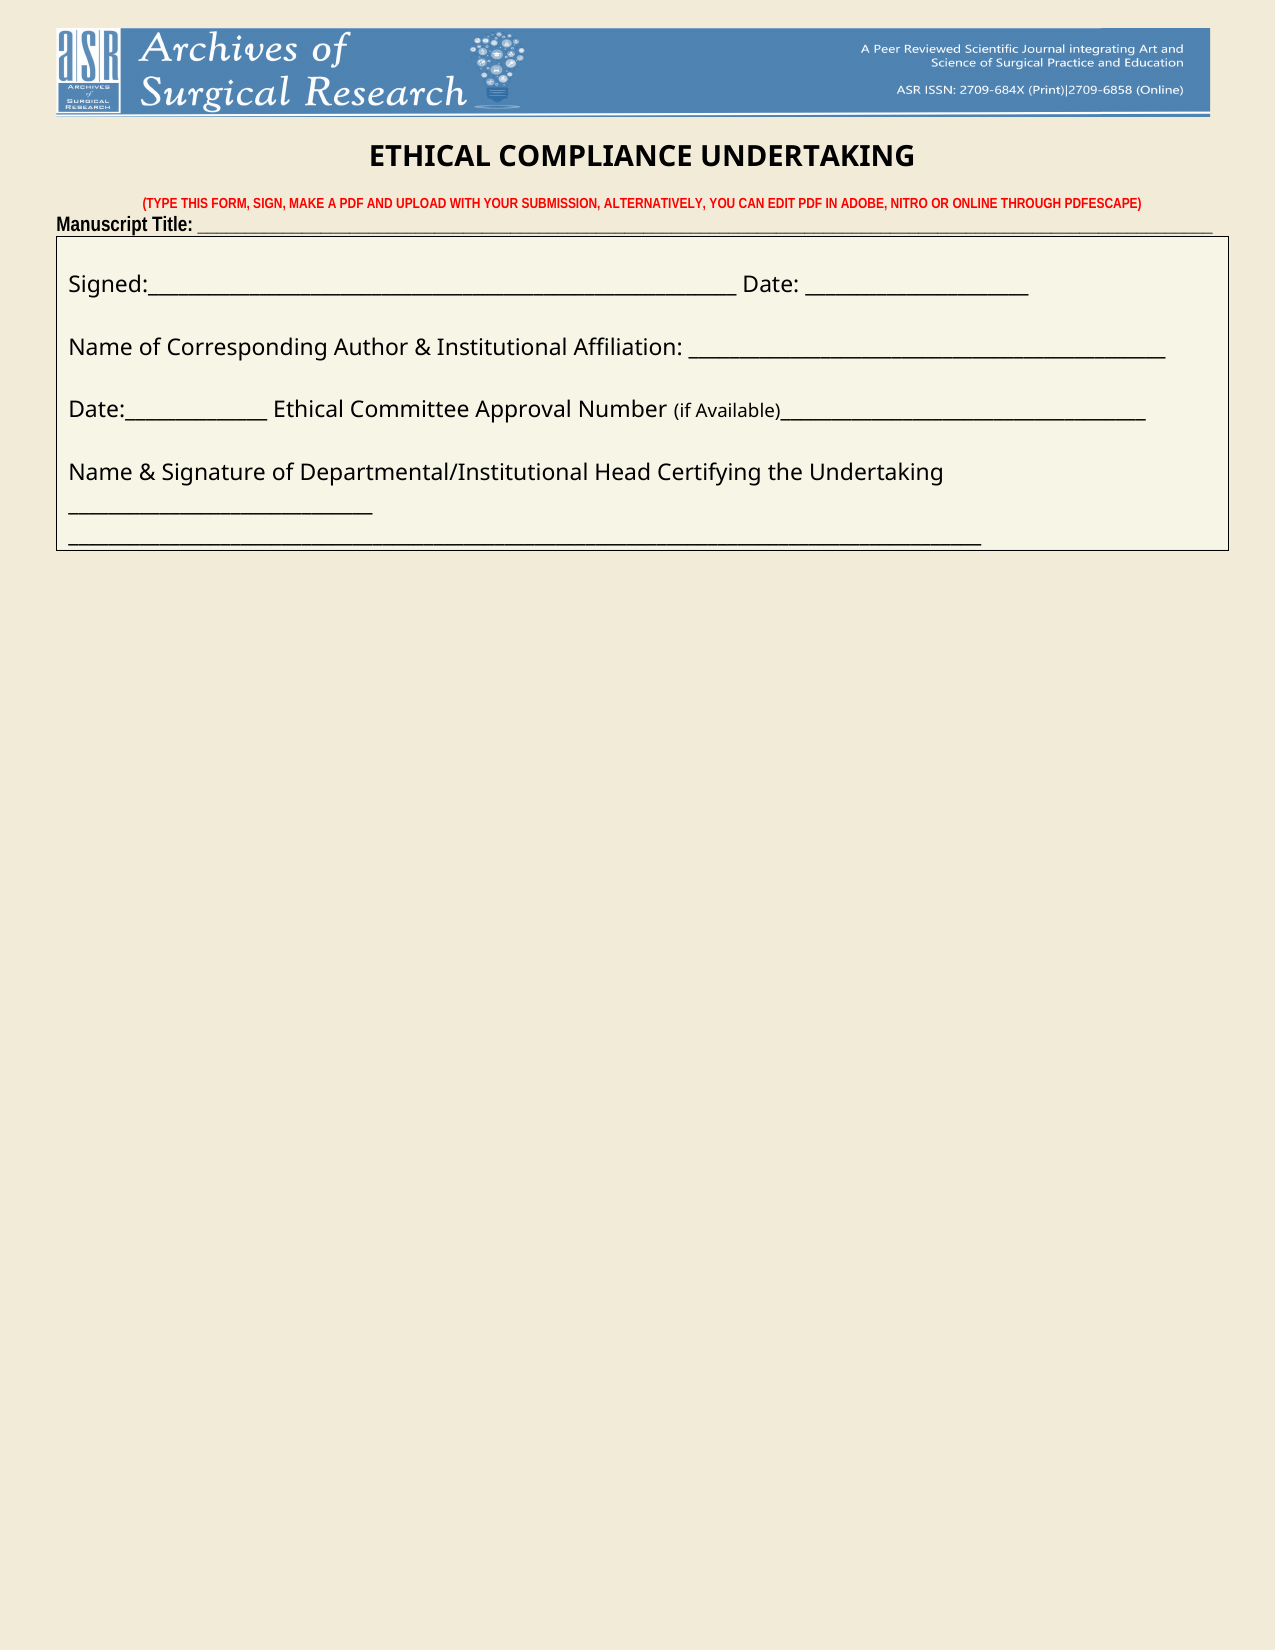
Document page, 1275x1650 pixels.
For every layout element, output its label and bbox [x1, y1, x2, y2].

table_header [57, 237, 1228, 549]
